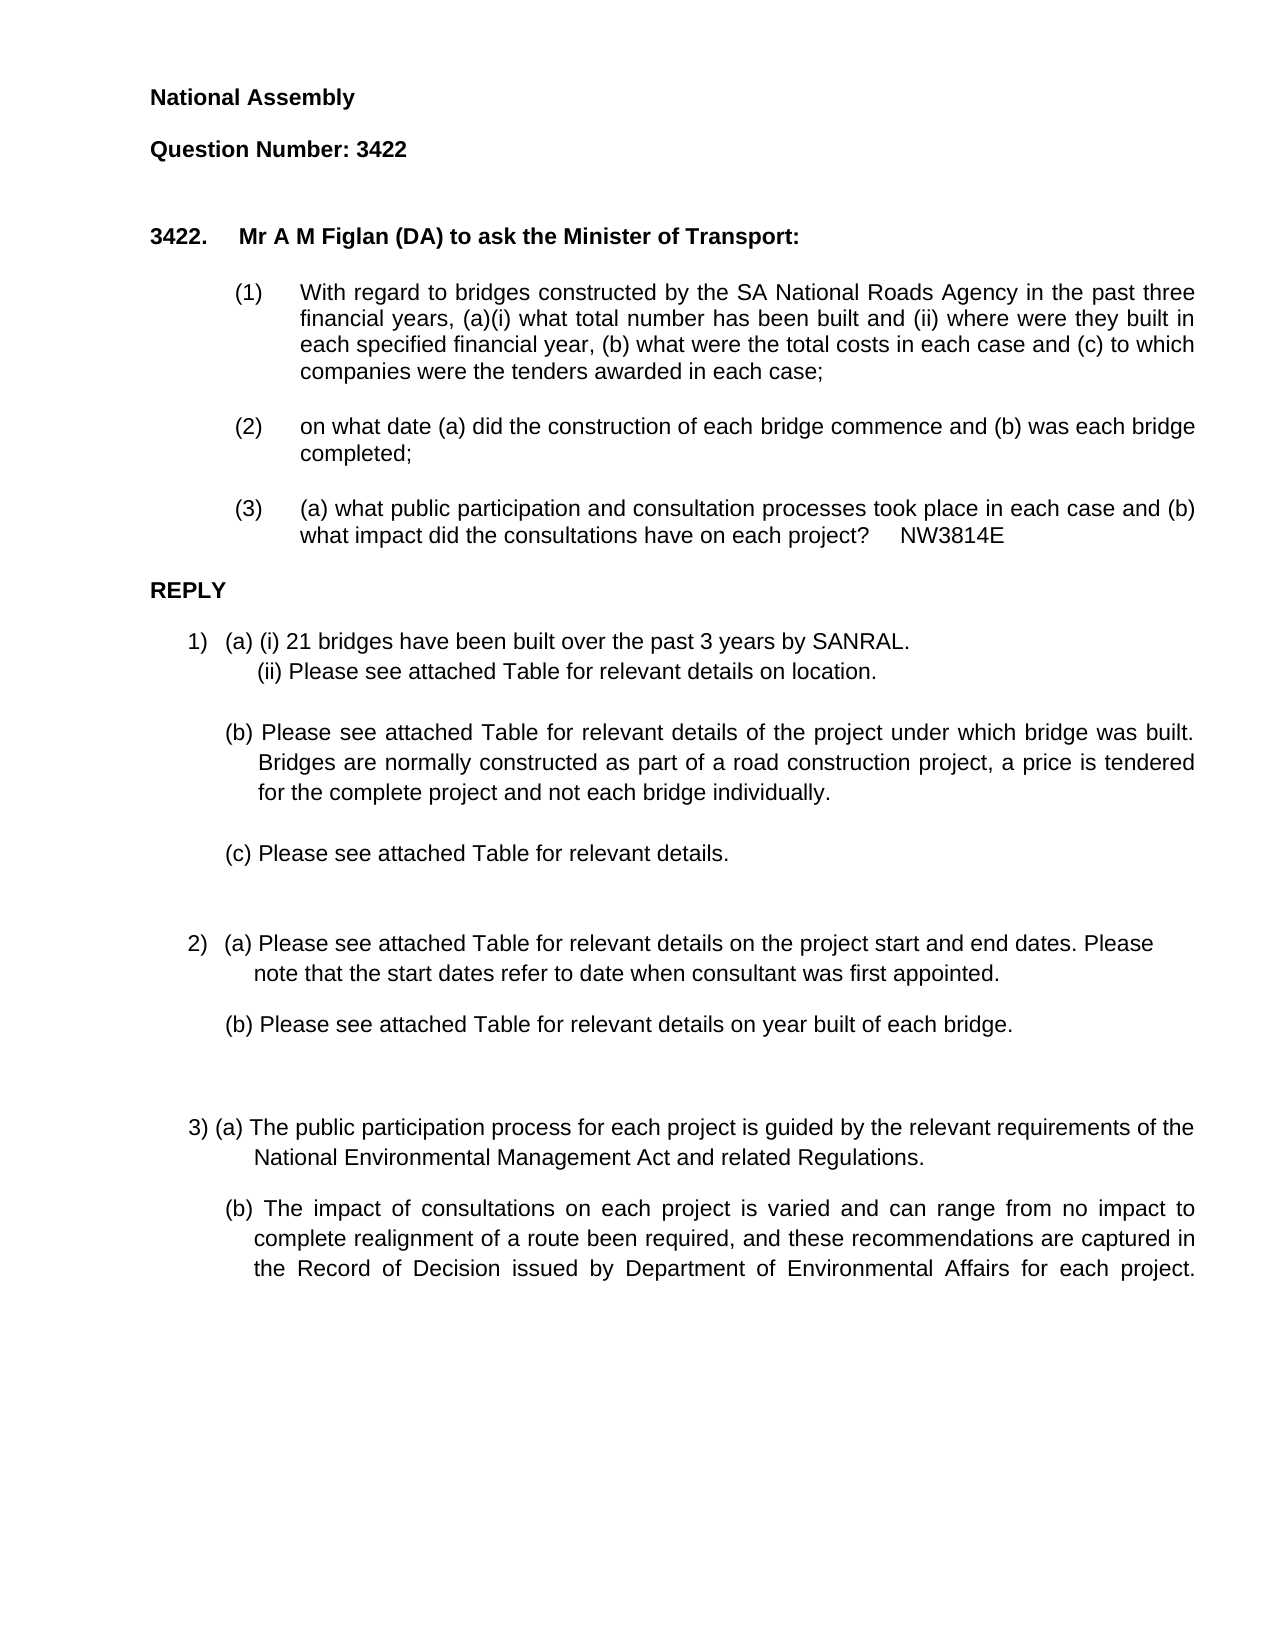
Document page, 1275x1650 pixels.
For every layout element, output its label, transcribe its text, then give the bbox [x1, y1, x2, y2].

list (c) Please see attached Table for relevant details. [225, 839, 1196, 866]
text (3) (a) what public participation and consultation processes took place in each case and (b) what impact did the consultations have on each project? NW3814E [234, 495, 1196, 548]
subtitle Question Number: 3422 [150, 136, 1196, 162]
list (b) Please see attached Table for relevant details of the project under which bridge was built. Bridges are normally constructed as part of a road construction project, a price is tendered for the complete project and not each bridge individually. [225, 719, 1196, 806]
text 3) (a) The public participation process for each project is guided by the relevant requirements of the National Environmental Management Act and related Regulations. [150, 1113, 1196, 1170]
list (ii) Please see attached Table for relevant details on location. [225, 658, 1196, 685]
list (a) Please see attached Table for relevant details on the project start and end dates. Please note that the start dates refer to date when consultant was first appointed. [187, 930, 1196, 987]
text (2) on what date (a) did the construction of each bridge commence and (b) was each bridge completed; [234, 413, 1196, 466]
subtitle National Assembly [150, 84, 1196, 111]
text REPLY [150, 577, 1196, 603]
list (a) (i) 21 bridges have been built over the past 3 years by SANRAL. [187, 628, 1196, 654]
text (b) The impact of consultations on each project is varied and can range from no impact to complete realignment of a route been required, and these recommendations are captured in the Record of Decision issued by Department of Environmental Affairs for each project. [225, 1195, 1196, 1312]
text (b) Please see attached Table for relevant details on year built of each bridge. [225, 1011, 1196, 1038]
text 3422. Mr A M Figlan (DA) to ask the Minister of Transport: [150, 223, 1196, 249]
text (1) With regard to bridges constructed by the SA National Roads Agency in the past three financial years, (a)(i) what total number has been built and (ii) where were they built in each specified financial year, (b) what were the total costs in each case and (c) to which companies were the tenders awarded in each case; [234, 279, 1196, 384]
